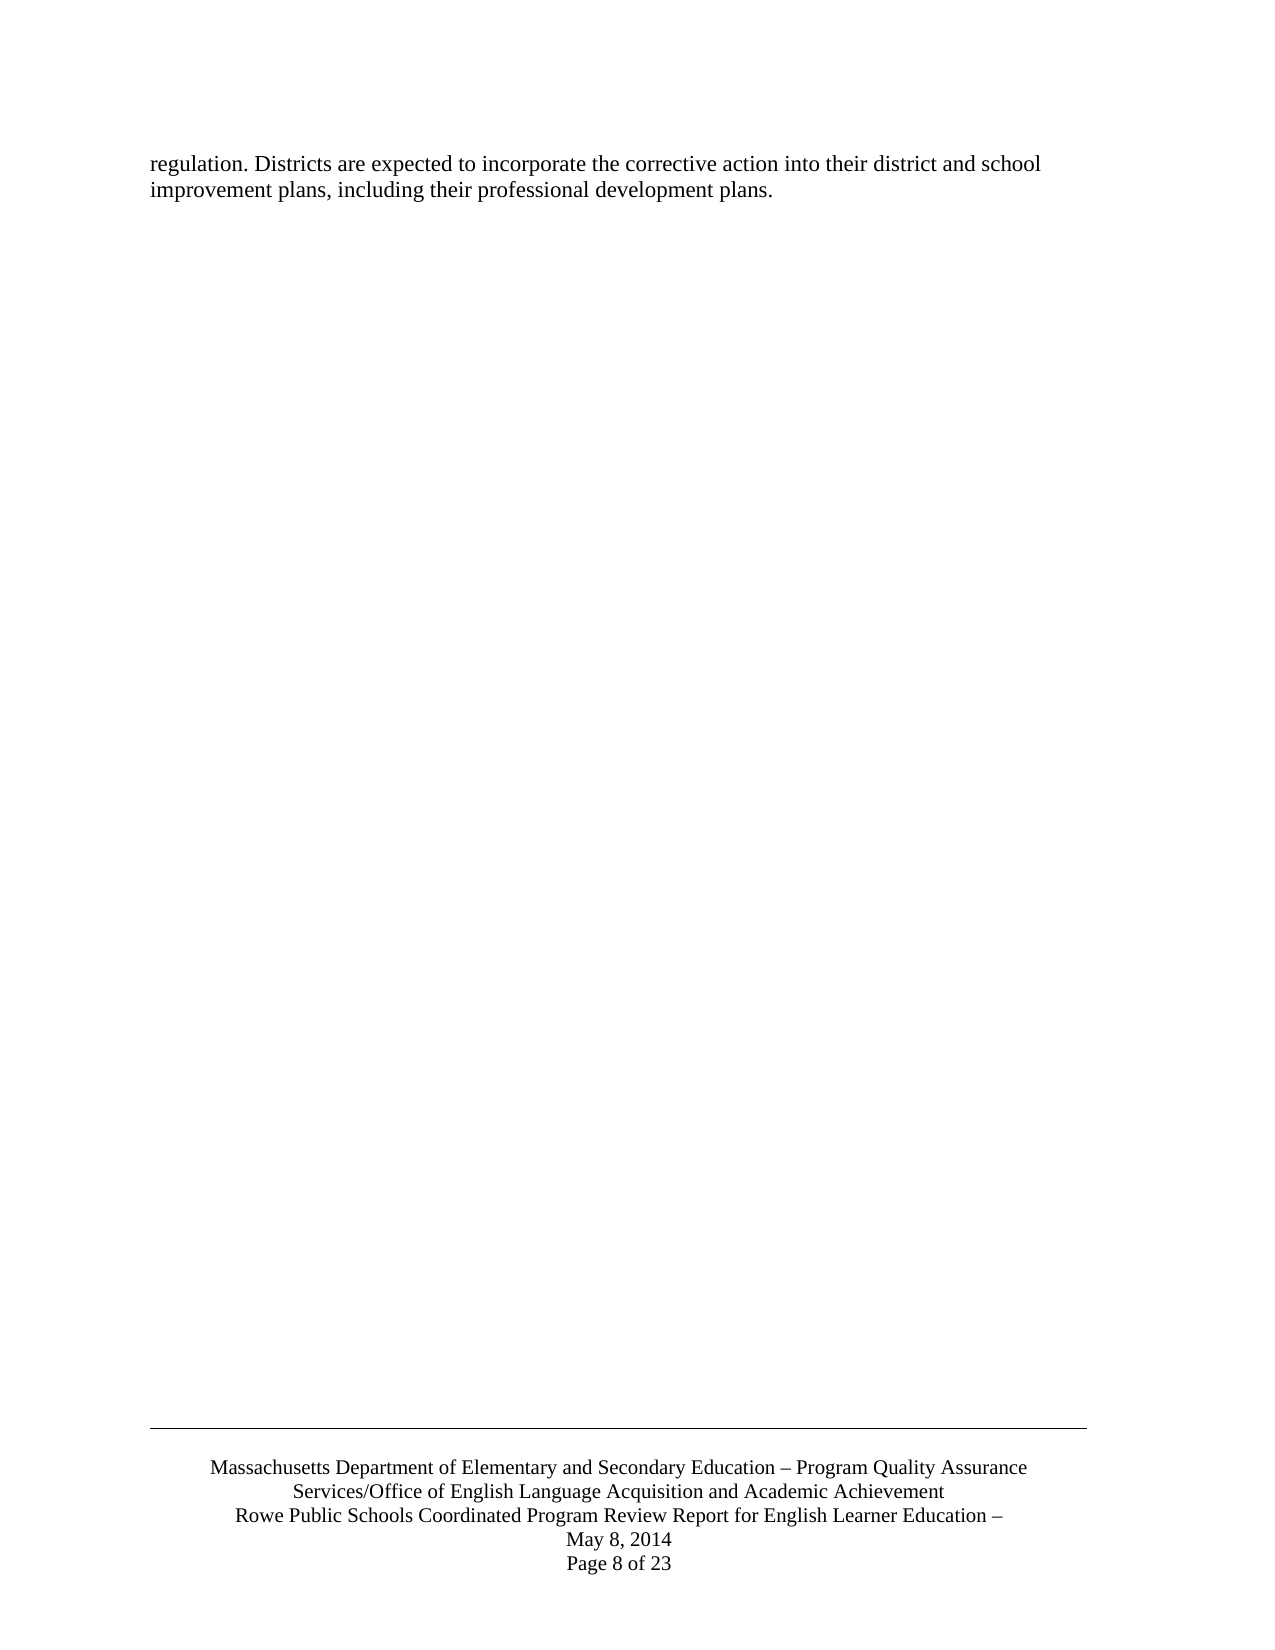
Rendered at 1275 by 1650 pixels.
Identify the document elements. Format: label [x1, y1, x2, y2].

text [150, 150, 1125, 203]
